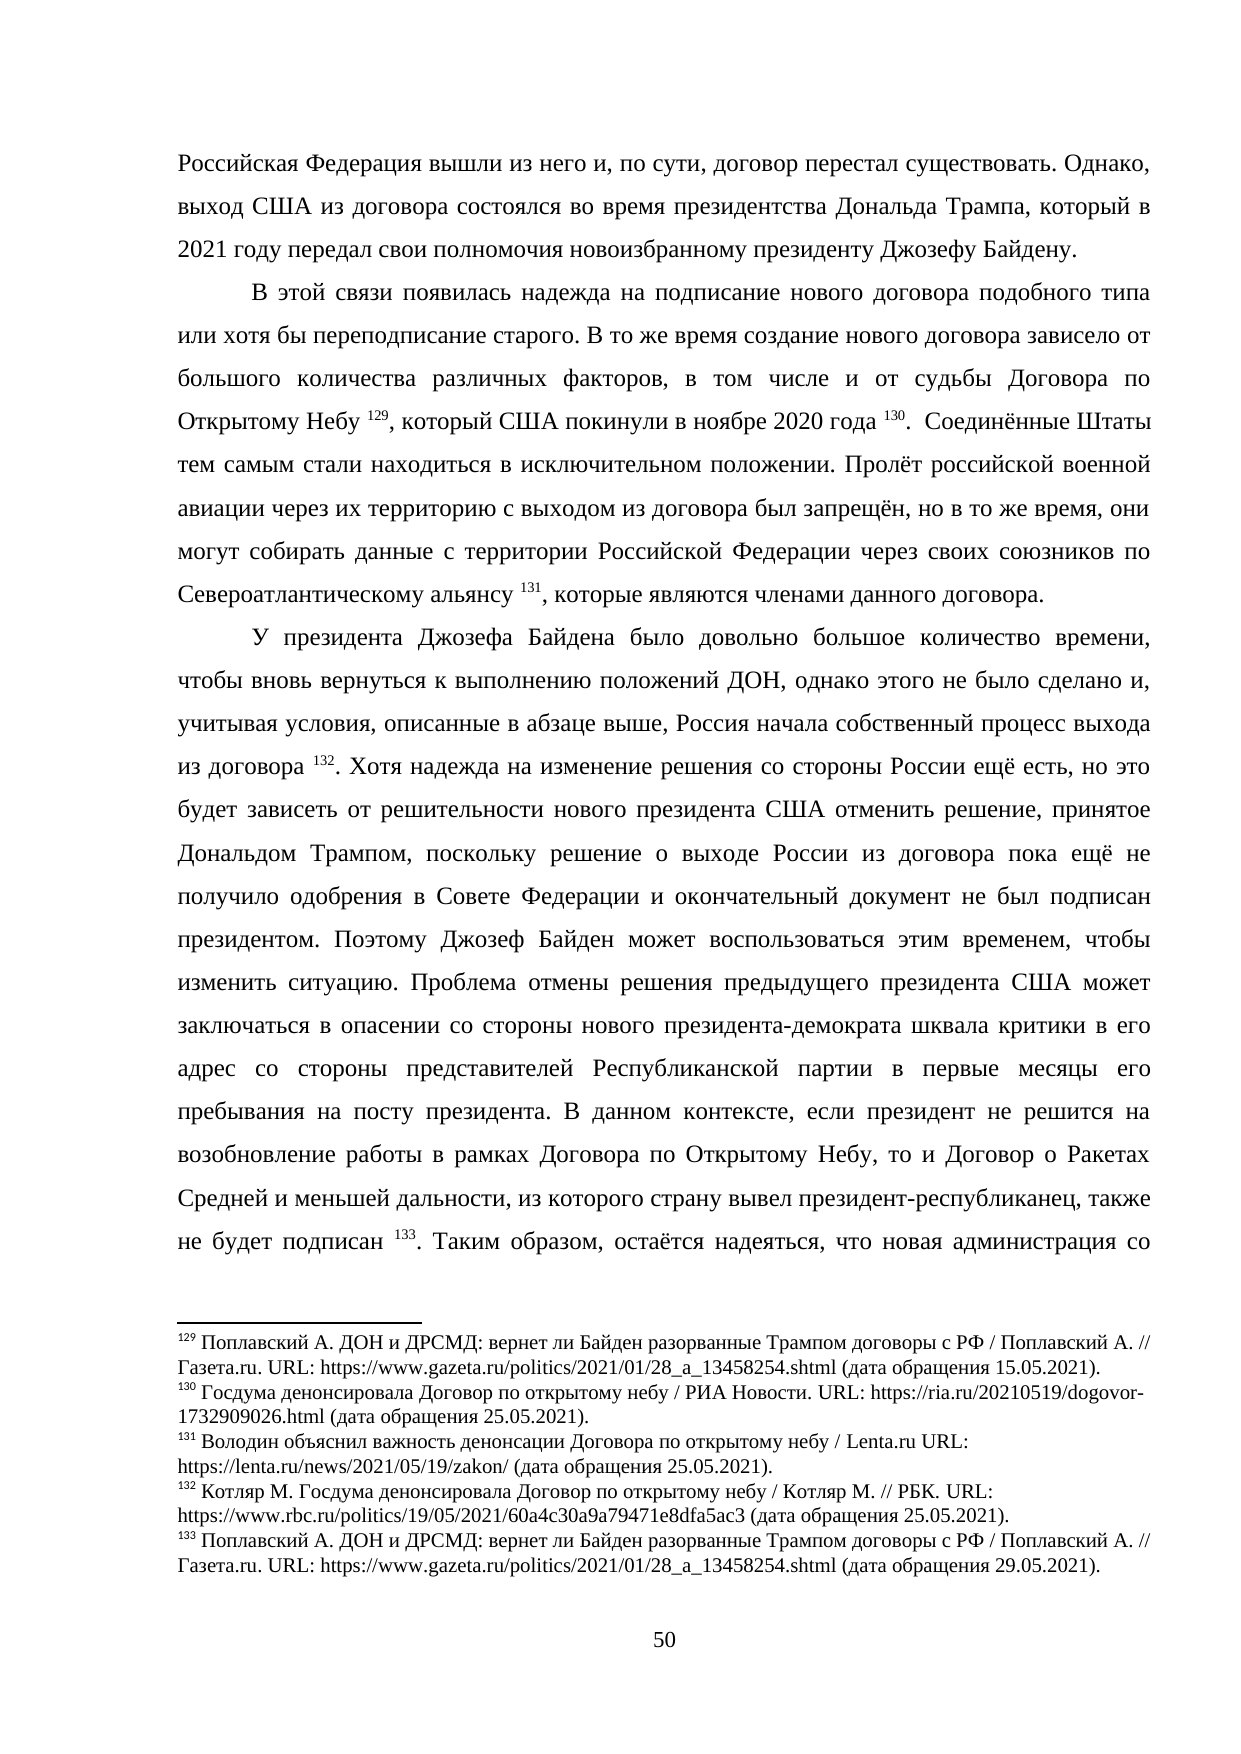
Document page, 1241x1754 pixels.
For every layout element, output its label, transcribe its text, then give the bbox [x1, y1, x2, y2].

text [177, 148, 1152, 263]
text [177, 622, 1152, 1254]
text В этой связи появилась надежда на подписание нового договора подобного типа или хотя бы переподписание старого. В то же время создание нового договора зависело от большого количества различных факторов, в том числе и от судьбы Договора по Открытому Небу , который США покинули в ноябре 2020 года . Соединённые Штаты тем самым стали находиться в исключительном положении. Пролёт российской военной авиации через их территорию с выходом из договора был запрещён, но в то же время, они могут собирать данные с территории Российской Федерации через своих союзников по Североатлантическому альянсу , которые являются членами данного договора. [177, 277, 1152, 608]
